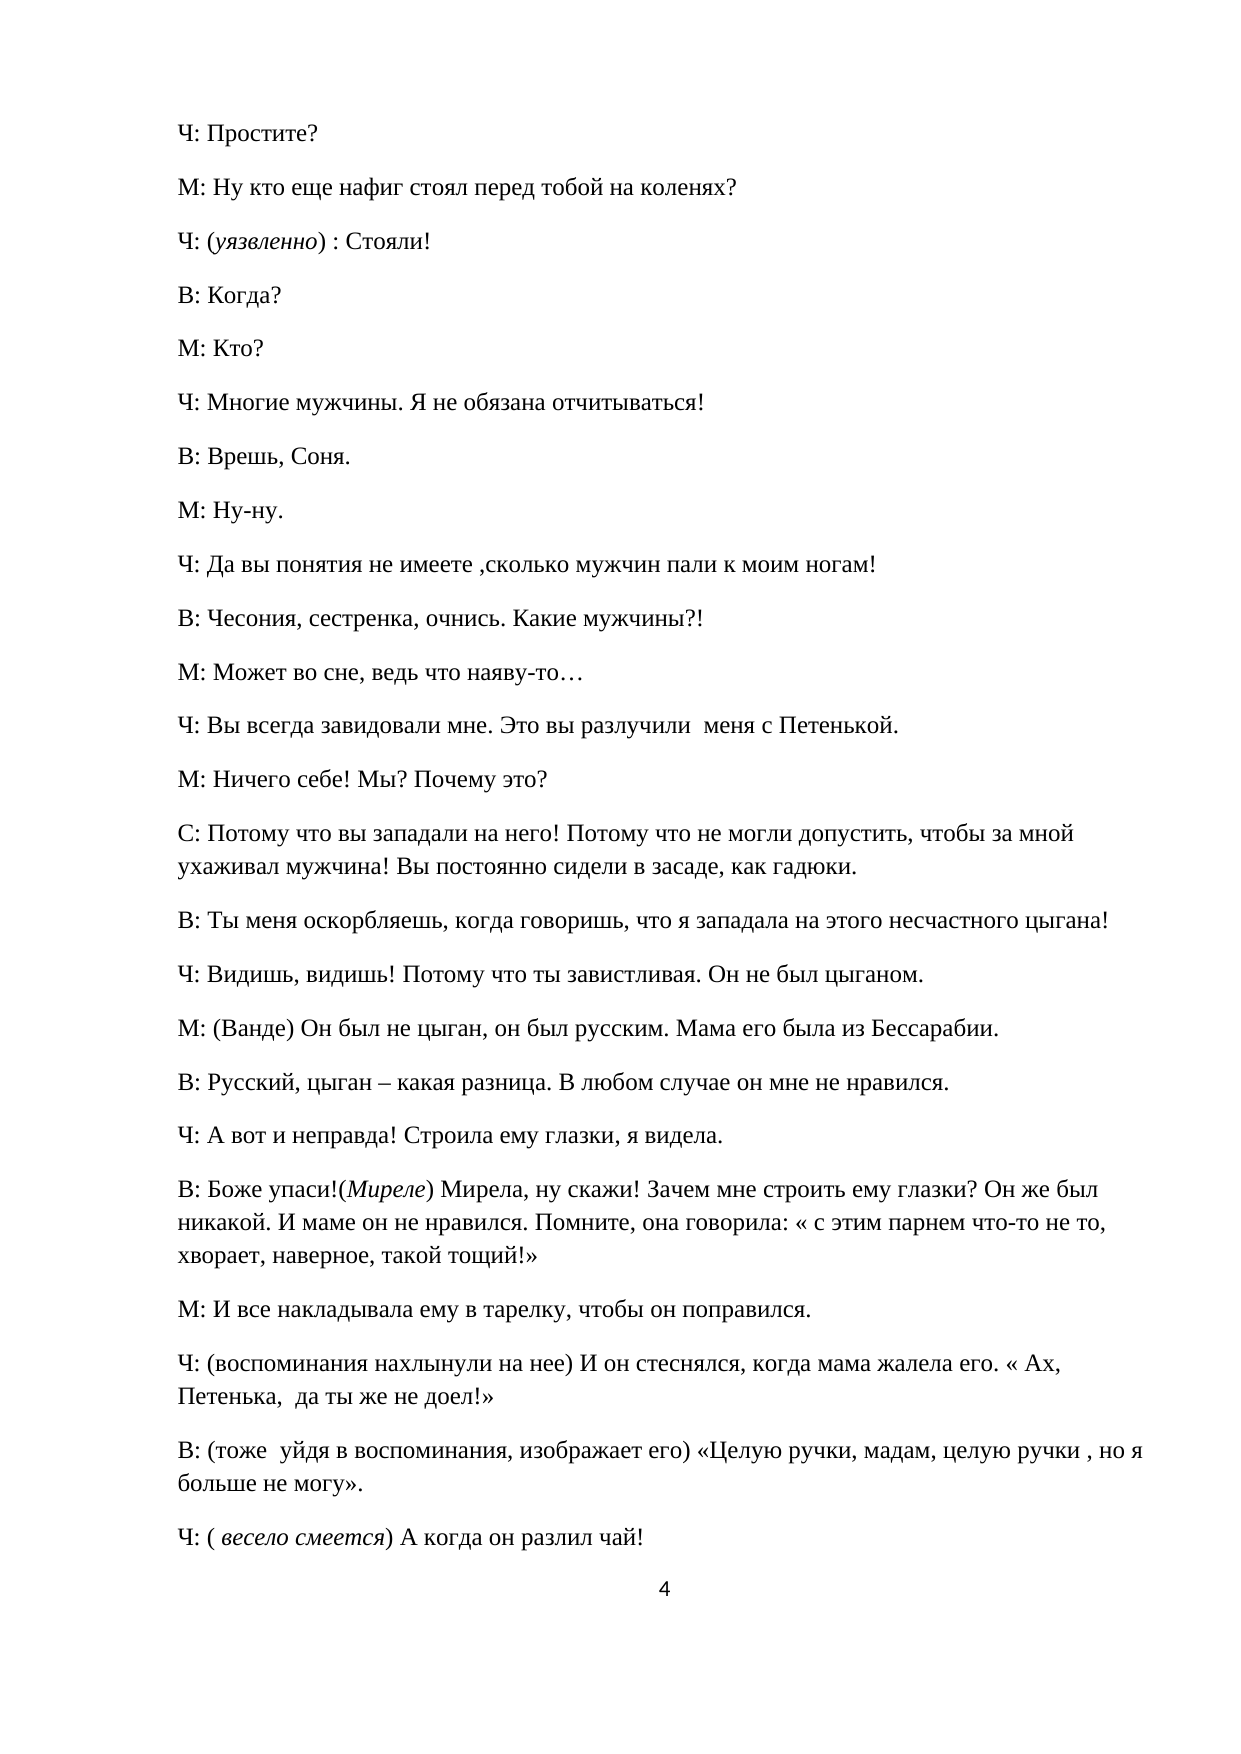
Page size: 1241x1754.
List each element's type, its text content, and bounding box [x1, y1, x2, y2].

text Ч: (уязвленно) : Стояли! [177, 226, 1152, 254]
text В: Ты меня оскорбляешь, когда говоришь, что я западала на этого несчастного цыгана! [177, 905, 1152, 934]
text С: Потому что вы западали на него! Потому что не могли допустить, чтобы за мной ухаживал мужчина! Вы постоянно сидели в засаде, как гадюки. [177, 818, 1152, 880]
text В: Русский, цыган – какая разница. В любом случае он мне не нравился. [177, 1067, 1152, 1095]
text В: (тоже уйдя в воспоминания, изображает его) «Целую ручки, мадам, целую ручки , но я больше не могу». [177, 1435, 1152, 1497]
text Ч: Многие мужчины. Я не обязана отчитываться! [177, 387, 1152, 416]
text В: Когда? [177, 280, 1152, 308]
text М: Ничего себе! Мы? Почему это? [177, 764, 1152, 793]
text Ч: (воспоминания нахлынули на нее) И он стеснялся, когда мама жалела его. « Ах, Петенька, да ты же не доел!» [177, 1348, 1152, 1410]
text Ч: Вы всегда завидовали мне. Это вы разлучили меня с Петенькой. [177, 711, 1152, 739]
text Ч: ( весело смеется) А когда он разлил чай! [177, 1522, 1152, 1551]
text В: Боже упаси!(Миреле) Мирела, ну скажи! Зачем мне строить ему глазки? Он же был никакой. И маме он не нравился. Помните, она говорила: « с этим парнем что-то не то, хворает, наверное, такой тощий!» [177, 1174, 1152, 1269]
text В: Чесония, сестренка, очнись. Какие мужчины?! [177, 603, 1152, 632]
text М: И все накладывала ему в тарелку, чтобы он поправился. [177, 1294, 1152, 1323]
text Ч: Да вы понятия не имеете ,сколько мужчин пали к моим ногам! [177, 549, 1152, 578]
text М: Кто? [177, 333, 1152, 362]
text В: Врешь, Соня. [177, 441, 1152, 470]
text М: Может во сне, ведь что наяву-то… [177, 657, 1152, 685]
text Ч: Видишь, видишь! Потому что ты завистливая. Он не был цыганом. [177, 959, 1152, 988]
text М: Ну кто еще нафиг стоял перед тобой на коленях? [177, 172, 1152, 201]
text М: (Ванде) Он был не цыган, он был русским. Мама его была из Бессарабии. [177, 1013, 1152, 1042]
text М: Ну-ну. [177, 495, 1152, 524]
text Ч: Простите? [177, 118, 1152, 147]
text Ч: А вот и неправда! Строила ему глазки, я видела. [177, 1121, 1152, 1149]
